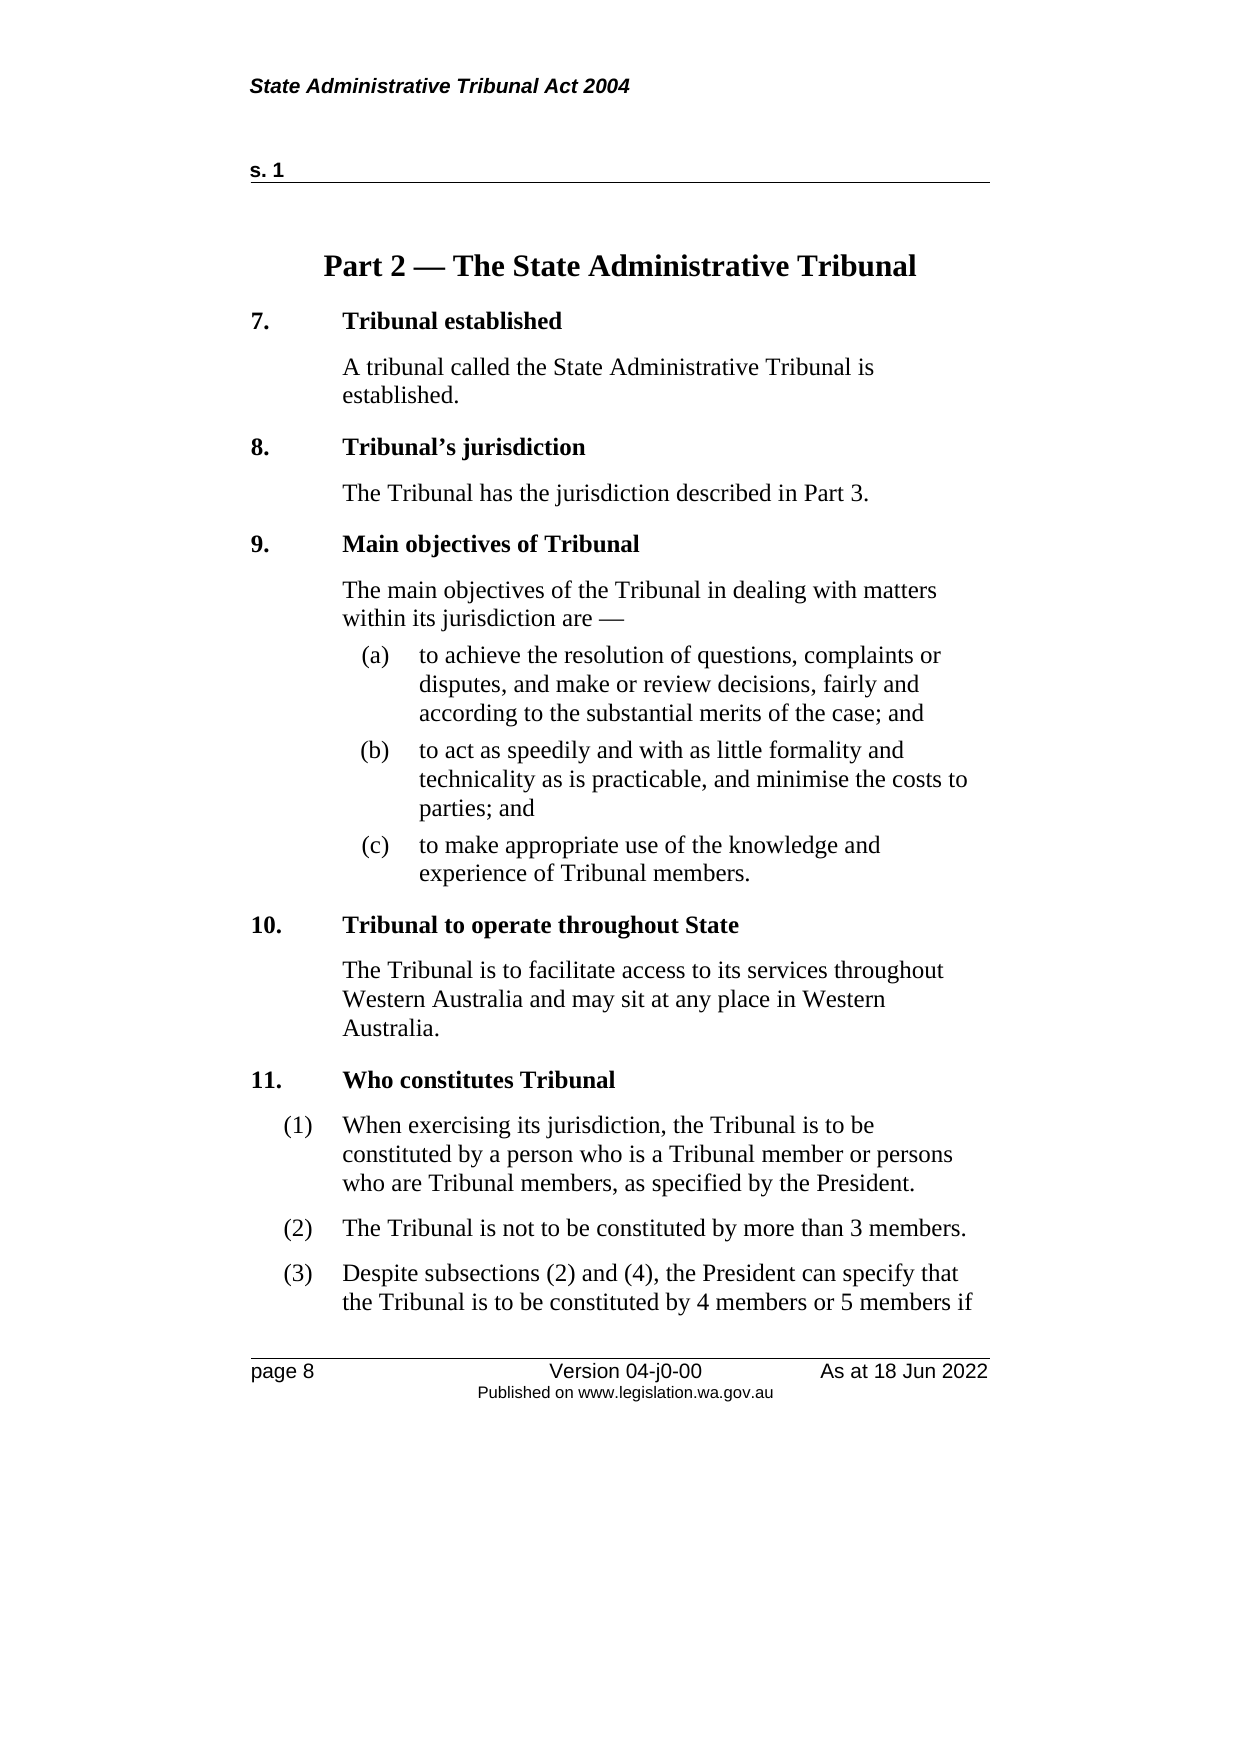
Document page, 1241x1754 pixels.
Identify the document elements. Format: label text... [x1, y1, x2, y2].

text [251, 1258, 990, 1316]
text (a) to achieve the resolution of questions, complaints or disputes, and make or review decisions, fairly and according to the substantial merits of the case; and [251, 641, 990, 727]
subtitle 8. Tribunal’s jurisdiction [251, 432, 990, 461]
text The Tribunal is to facilitate access to its services throughout Western Australia and may sit at any place in Western Australia. [251, 956, 990, 1042]
subtitle Part 2 — The State Administrative Tribunal [251, 247, 990, 283]
text (1) When exercising its jurisdiction, the Tribunal is to be constituted by a person who is a Tribunal member or persons who are Tribunal members, as specified by the President. [251, 1110, 990, 1196]
subtitle 7. Tribunal established [251, 306, 990, 335]
text (b) to act as speedily and with as little formality and technicality as is practicable, and minimise the costs to parties; and [251, 735, 990, 821]
text (c) to make appropriate use of the knowledge and experience of Tribunal members. [251, 830, 990, 887]
subtitle 10. Tribunal to operate throughout State [251, 910, 990, 939]
text The Tribunal has the jurisdiction described in Part 3. [251, 478, 990, 506]
subtitle 9. Main objectives of Tribunal [251, 529, 990, 558]
text (2) The Tribunal is not to be constituted by more than 3 members. [251, 1213, 990, 1242]
text The main objectives of the Tribunal in dealing with matters within its jurisdiction are — [251, 575, 990, 632]
text A tribunal called the State Administrative Tribunal is established. [251, 352, 990, 409]
subtitle 11. Who constitutes Tribunal [251, 1065, 990, 1093]
